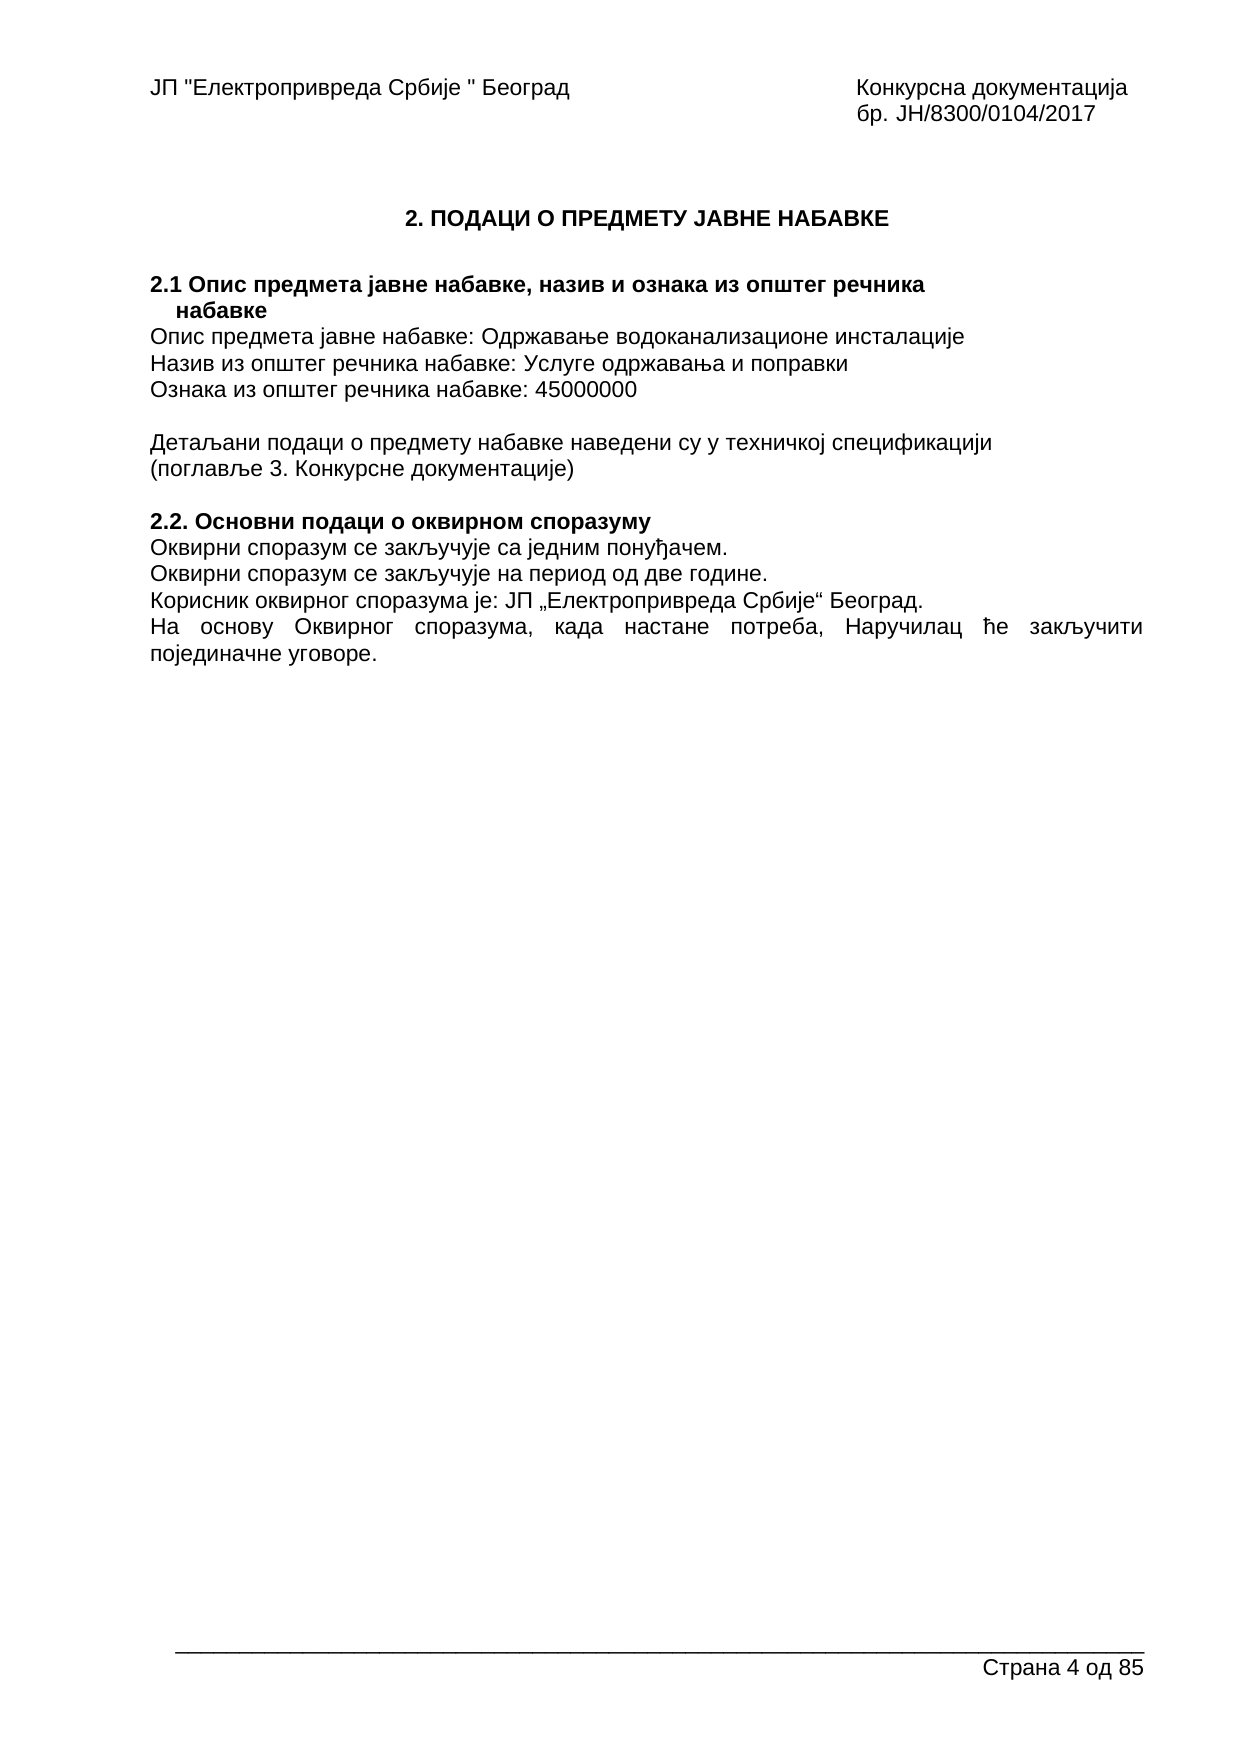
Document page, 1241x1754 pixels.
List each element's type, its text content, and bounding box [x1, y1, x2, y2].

text Оквирни споразум се закључује на период од две године. [150, 560, 1144, 587]
text 2.1 Опис предмета јавне набавке, назив и ознака из општег речника [150, 271, 1144, 297]
text Назив из општег речника набавке: Услуге одржавања и поправки [150, 349, 1144, 376]
text Ознака из општег речника набавке: 45000000 [150, 376, 1144, 402]
text (поглавље 3. Конкурсне документације) [150, 455, 1144, 481]
text 2.2. Основни подаци о оквирном споразуму [150, 508, 1144, 534]
text На основу Oквирног споразума, када настане потреба, Наручилац ће закључити појединачне уговоре. [150, 613, 1144, 666]
text Корисник оквирног споразума је: ЈП „Електропривреда Србије“ Београд. [150, 587, 1144, 613]
text Оквирни споразум се закључује са једним понуђачем. [150, 534, 1144, 560]
text Опис предмета јавне набавке: Одржавање водоканализационе инсталације [150, 323, 1144, 349]
text Детаљани подаци о предмету набавке наведени су у техничкој спецификацији [150, 429, 1144, 455]
text набавке [150, 297, 1144, 323]
subtitle 2. ПОДАЦИ О ПРЕДМЕТУ ЈАВНЕ НАБАВКЕ [150, 205, 1144, 232]
